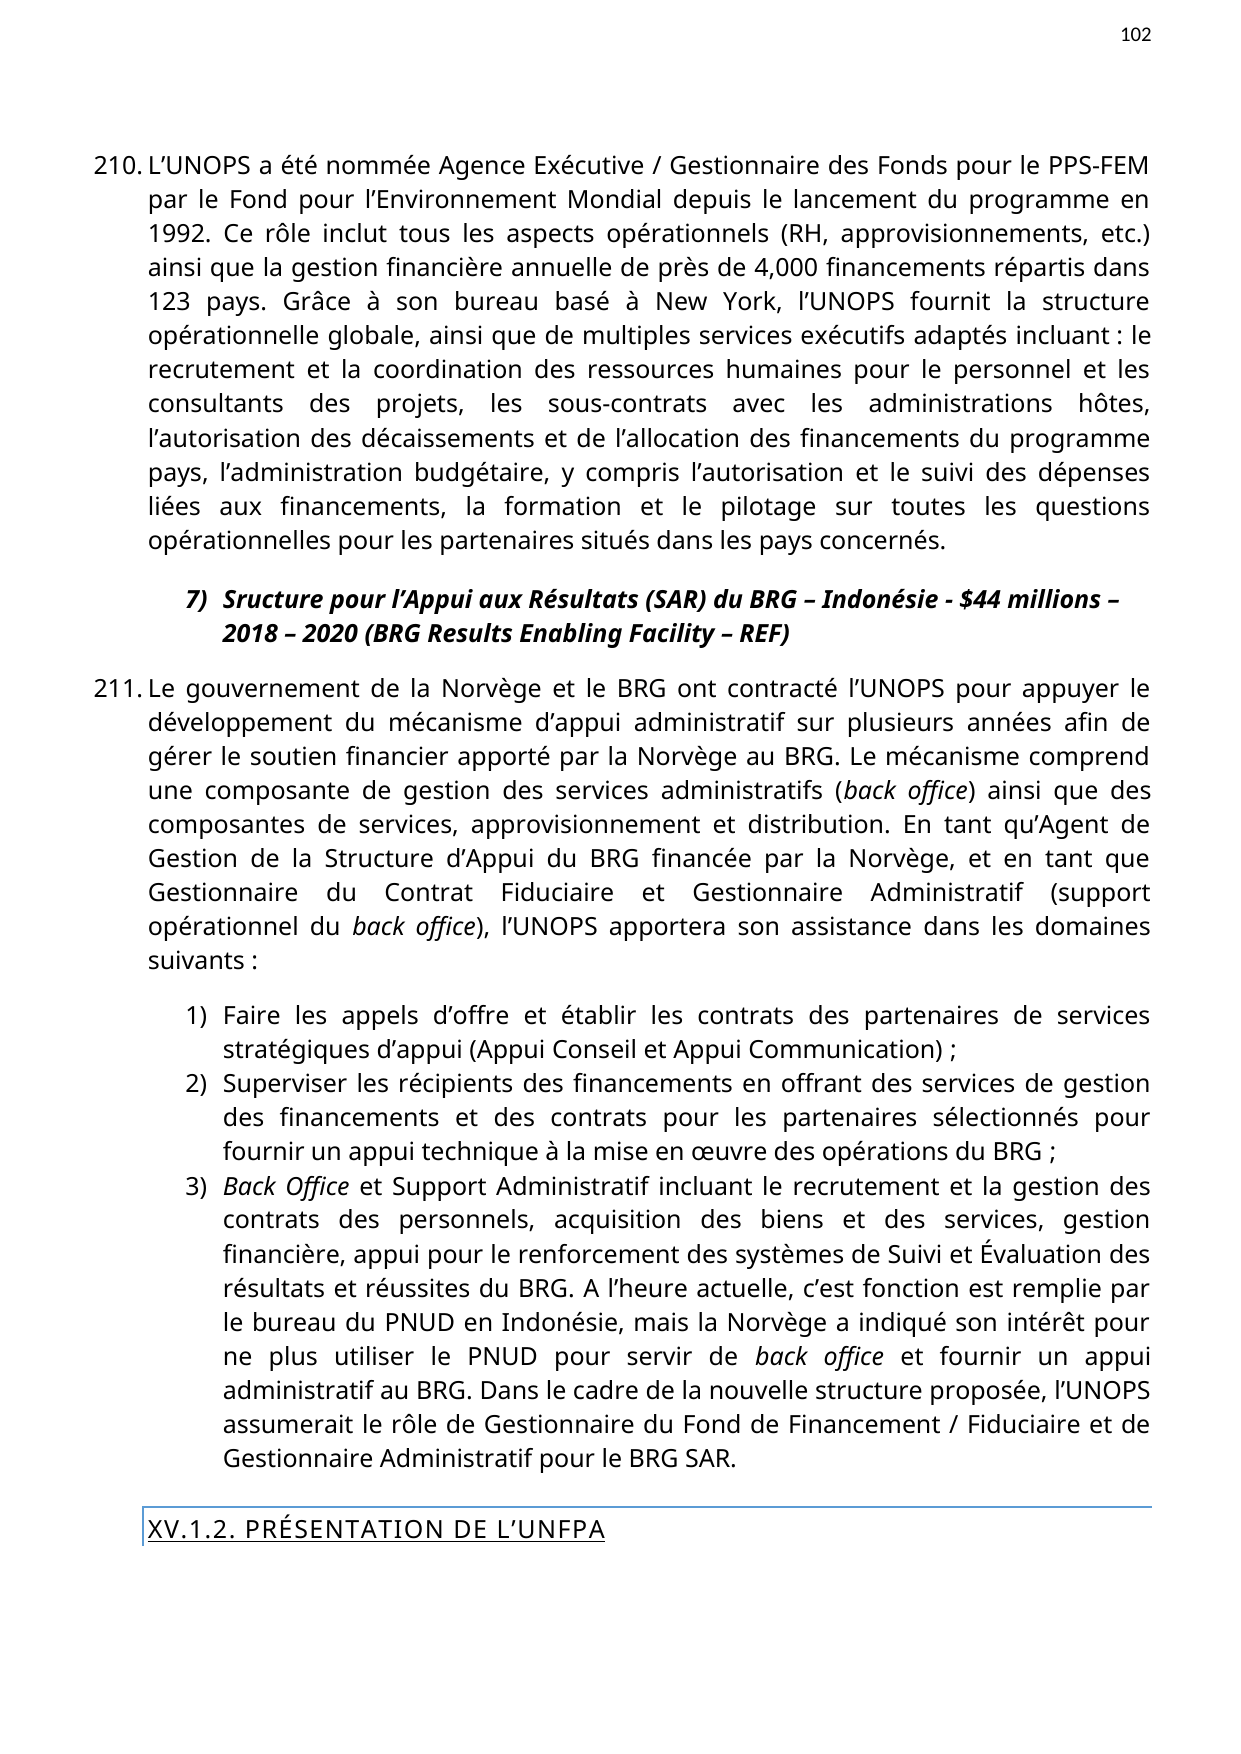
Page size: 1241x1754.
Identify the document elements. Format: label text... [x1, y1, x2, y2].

list Faire les appels d’offre et établir les contrats des partenaires de services stratégiques d’appui (Appui Conseil et Appui Communication) ; [185, 998, 1152, 1066]
text L’UNOPS a été nommée Agence Exécutive / Gestionnaire des Fonds pour le PPS-FEM par le Fond pour l’Environnement Mondial depuis le lancement du programme en 1992. Ce rôle inclut tous les aspects opérationnels (RH, approvisionnements, etc.) ainsi que la gestion financière annuelle de près de 4,000 financements répartis dans 123 pays. Grâce à son bureau basé à New York, l’UNOPS fournit la structure opérationnelle globale, ainsi que de multiples services exécutifs adaptés incluant : le recrutement et la coordination des ressources humaines pour le personnel et les consultants des projets, les sous-contrats avec les administrations hôtes, l’autorisation des décaissements et de l’allocation des financements du programme pays, l’administration budgétaire, y compris l’autorisation et le suivi des dépenses liées aux financements, la formation et le pilotage sur toutes les questions opérationnelles pour les partenaires situés dans les pays concernés. [118, 148, 1152, 556]
text Le gouvernement de la Norvège et le BRG ont contracté l’UNOPS pour appuyer le développement du mécanisme d’appui administratif sur plusieurs années afin de gérer le soutien financier apporté par la Norvège au BRG. Le mécanisme comprend une composante de gestion des services administratifs (back office) ainsi que des composantes de services, approvisionnement et distribution. En tant qu’Agent de Gestion de la Structure d’Appui du BRG financée par la Norvège, et en tant que Gestionnaire du Contrat Fiduciaire et Gestionnaire Administratif (support opérationnel du back office), l’UNOPS apportera son assistance dans les domaines suivants : [118, 670, 1152, 977]
text Sructure pour l’Appui aux Résultats (SAR) du BRG – Indonésie - $44 millions – 2018 – 2020 (BRG Results Enabling Facility – REF) [185, 581, 1152, 649]
list Superviser les récipients des financements en offrant des services de gestion des financements et des contrats pour les partenaires sélectionnés pour fournir un appui technique à la mise en œuvre des opérations du BRG ; [185, 1066, 1152, 1168]
list Back Office et Support Administratif incluant le recrutement et la gestion des contrats des personnels, acquisition des biens et des services, gestion financière, appui pour le renforcement des systèmes de Suivi et Évaluation des résultats et réussites du BRG. A l’heure actuelle, c’est fonction est remplie par le bureau du PNUD en Indonésie, mais la Norvège a indiqué son intérêt pour ne plus utiliser le PNUD pour servir de back office et fournir un appui administratif au BRG. Dans le cadre de la nouvelle structure proposée, l’UNOPS assumerait le rôle de Gestionnaire du Fond de Financement / Fiduciaire et de Gestionnaire Administratif pour le BRG SAR. [185, 1168, 1152, 1475]
text xv.1.2. Présentation de l’UNFPA [144, 1508, 1152, 1546]
